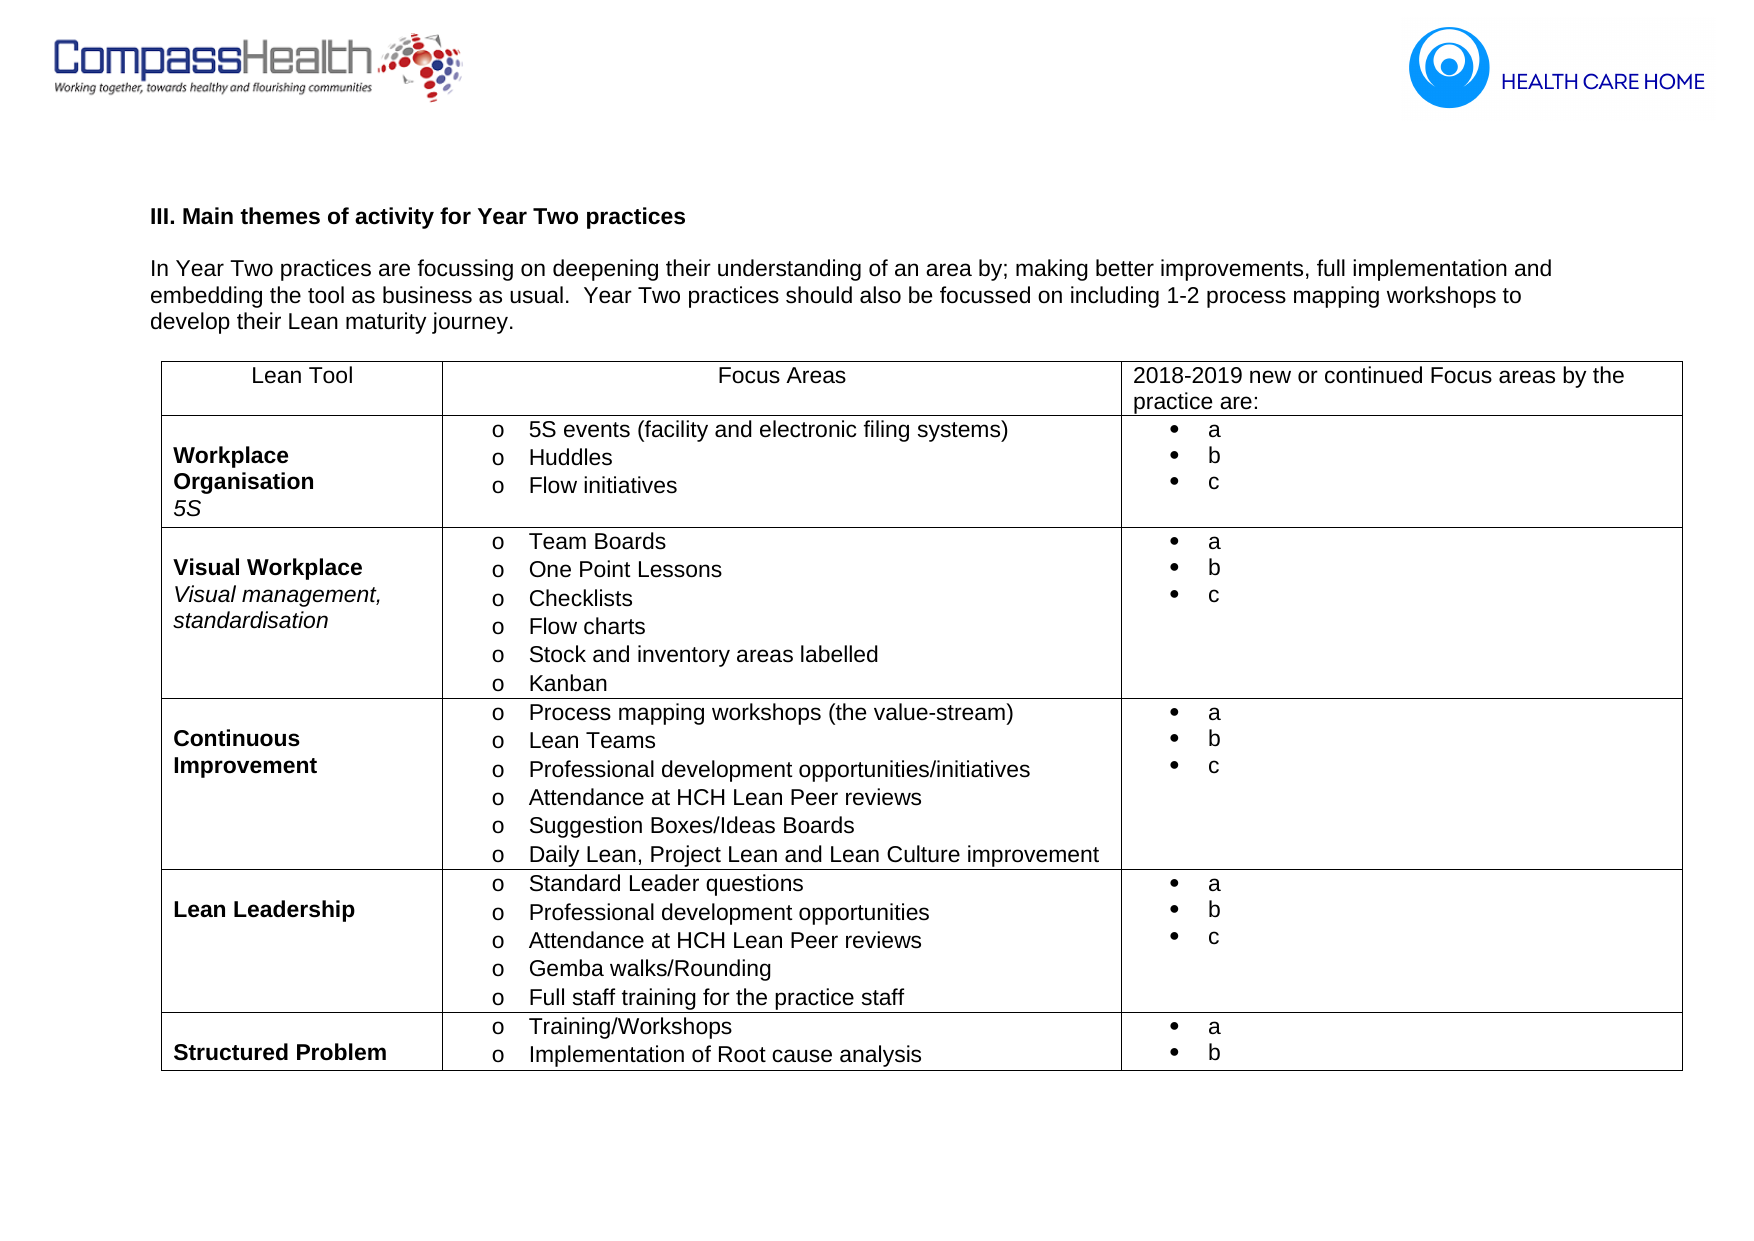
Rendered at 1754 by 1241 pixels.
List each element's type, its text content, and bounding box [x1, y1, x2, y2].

table_cell Structured Problem Solving Plan Do Check Act [162, 1013, 442, 1069]
table_cell Workplace Organisation 5S [162, 416, 442, 527]
table_cell a b c [1122, 1013, 1682, 1069]
table_cell Team Boards One Point Lessons Checklists Flow charts Stock and inventory areas labelled Kanban [443, 528, 1121, 698]
table_cell Process mapping workshops (the value-stream) Lean Teams Professional development opportunities/initiatives Attendance at HCH Lean Peer reviews Suggestion Boxes/Ideas Boards Daily Lean, Project Lean and Lean Culture improvement [443, 699, 1121, 869]
table_cell Training/Workshops Implementation of Root cause analysis Tracking and measuring and feeding back of PDCA cycle [443, 1013, 1121, 1069]
table_cell Continuous Improvement [162, 699, 442, 869]
table_header 2018-2019 new or continued Focus areas by the practice are: [1122, 362, 1682, 414]
table_cell Lean Leadership [162, 870, 442, 1012]
table_cell Standard Leader questions Professional development opportunities Attendance at HCH Lean Peer reviews Gemba walks/Rounding Full staff training for the practice staff [443, 870, 1121, 1012]
text III. Main themes of activity for Year Two practices [150, 203, 1604, 229]
table_header Lean Tool [162, 362, 442, 414]
table_cell a b c [1122, 416, 1682, 527]
picture [1401, 17, 1717, 121]
picture [47, 33, 467, 105]
table_cell a b c [1122, 870, 1682, 1012]
table_cell a b c [1122, 699, 1682, 869]
text In Year Two practices are focussing on deepening their understanding of an area by; making better improvements, full implementation and embedding the tool as business as usual. Year Two practices should also be focussed on including 1-2 process mapping workshops to develop their Lean maturity journey. [150, 255, 1604, 334]
table_cell 5S events (facility and electronic filing systems) Huddles Flow initiatives [443, 416, 1121, 527]
table_cell Visual Workplace Visual management, standardisation [162, 528, 442, 698]
table_cell a b c [1122, 528, 1682, 698]
table_header Focus Areas [443, 362, 1121, 414]
